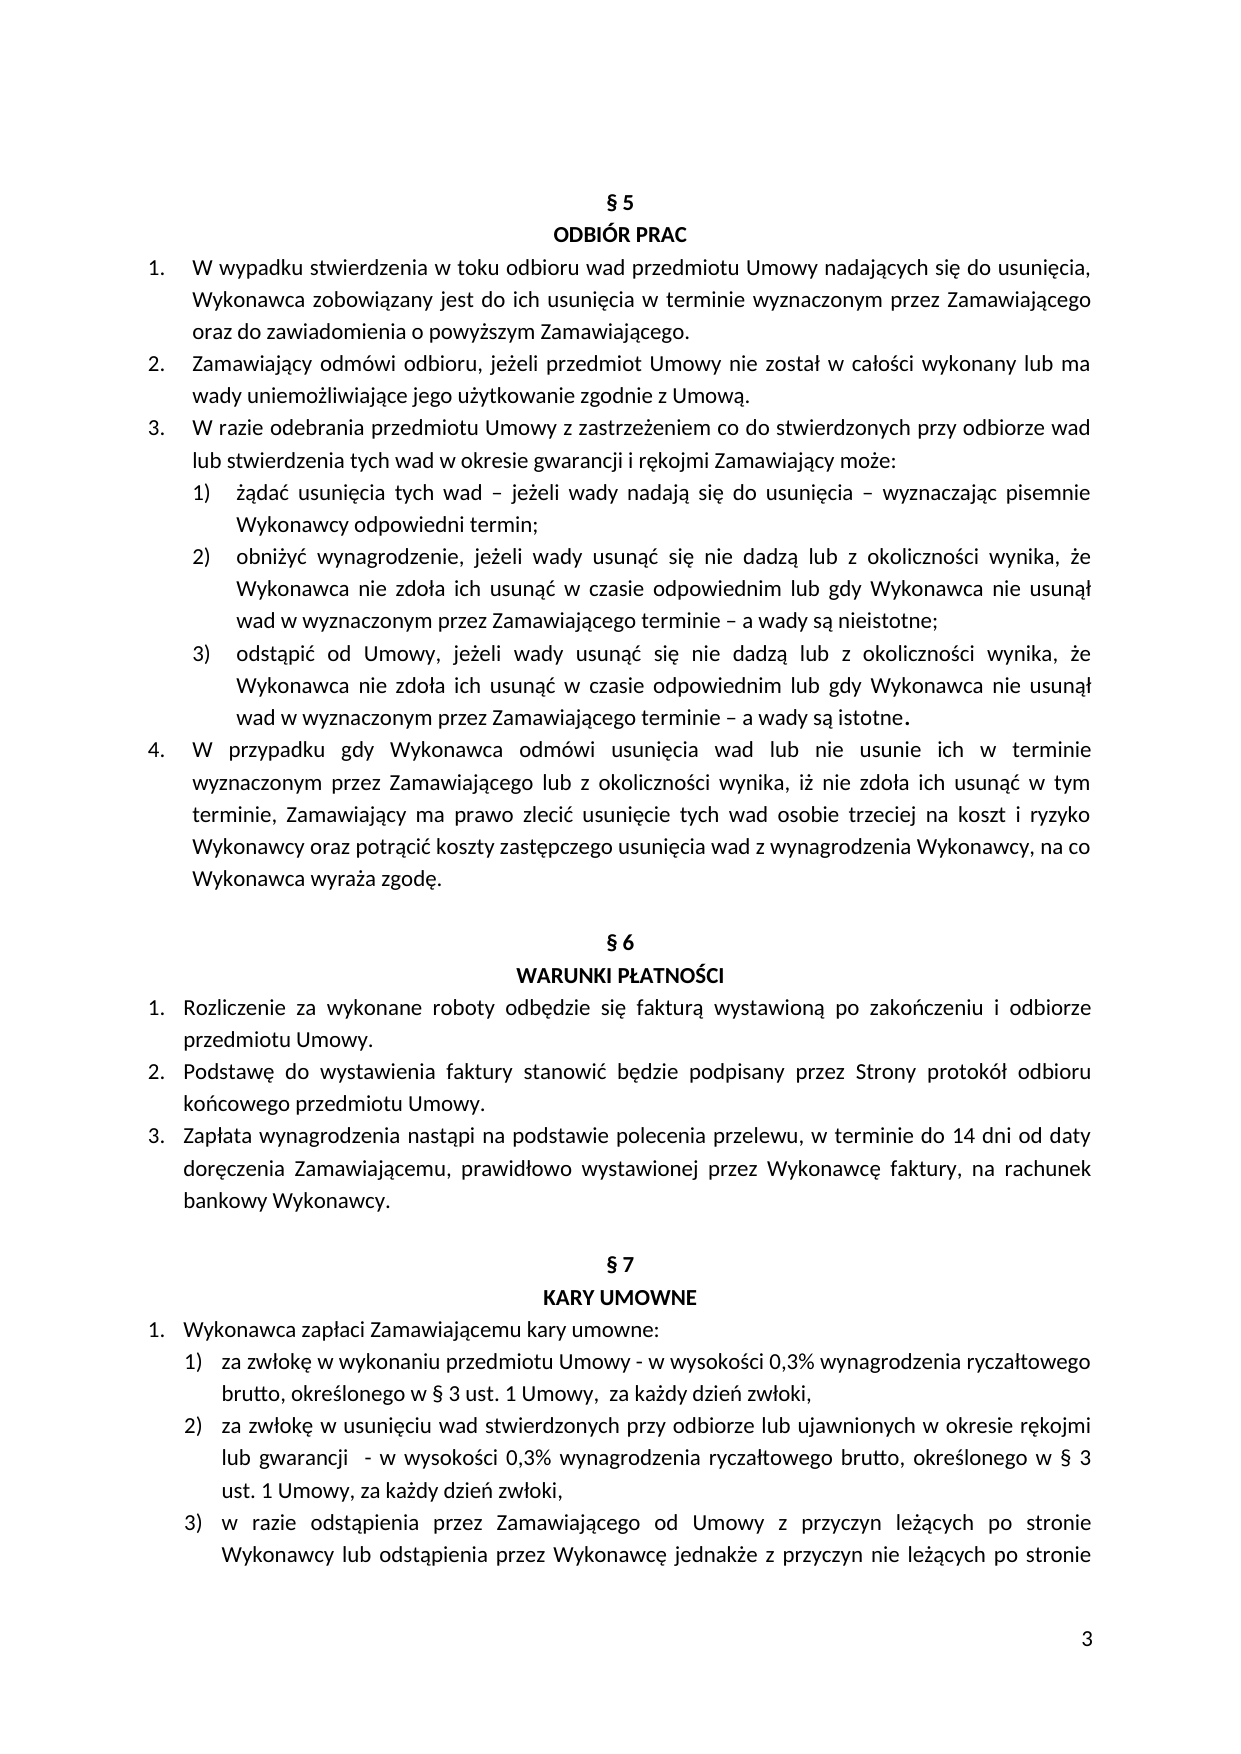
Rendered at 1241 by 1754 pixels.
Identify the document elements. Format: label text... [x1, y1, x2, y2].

text § 6 [148, 928, 1093, 957]
list W wypadku stwierdzenia w toku odbioru wad przedmiotu Umowy nadających się do usunięcia, Wykonawca zobowiązany jest do ich usunięcia w terminie wyznaczonym przez Zamawiającego oraz do zawiadomienia o powyższym Zamawiającego. [148, 253, 1093, 345]
list W przypadku gdy Wykonawca odmówi usunięcia wad lub nie usunie ich w terminie wyznaczonym przez Zamawiającego lub z okoliczności wynika, iż nie zdoła ich usunąć w tym terminie, Zamawiający ma prawo zlecić usunięcie tych wad osobie trzeciej na koszt i ryzyko Wykonawcy oraz potrącić koszty zastępczego usunięcia wad z wynagrodzenia Wykonawcy, na co Wykonawca wyraża zgodę. [148, 735, 1093, 892]
list odstąpić od Umowy, jeżeli wady usunąć się nie dadzą lub z okoliczności wynika, że Wykonawca nie zdoła ich usunąć w czasie odpowiednim lub gdy Wykonawca nie usunął wad w wyznaczonym przez Zamawiającego terminie – a wady są istotne. [192, 639, 1093, 731]
text ODBIÓR PRAC [148, 220, 1093, 248]
list Podstawę do wystawienia faktury stanowić będzie podpisany przez Strony protokół odbioru końcowego przedmiotu Umowy. [148, 1057, 1093, 1117]
list za zwłokę w wykonaniu przedmiotu Umowy - w wysokości 0,3% wynagrodzenia ryczałtowego brutto, określonego w § 3 ust. 1 Umowy, za każdy dzień zwłoki, [184, 1347, 1093, 1407]
list Zamawiający odmówi odbioru, jeżeli przedmiot Umowy nie został w całości wykonany lub ma wady uniemożliwiające jego użytkowanie zgodnie z Umową. [148, 349, 1093, 409]
list Zapłata wynagrodzenia nastąpi na podstawie polecenia przelewu, w terminie do 14 dni od daty doręczenia Zamawiającemu, prawidłowo wystawionej przez Wykonawcę faktury, na rachunek bankowy Wykonawcy. [148, 1122, 1093, 1214]
text § 7 [148, 1250, 1093, 1278]
list W razie odebrania przedmiotu Umowy z zastrzeżeniem co do stwierdzonych przy odbiorze wad lub stwierdzenia tych wad w okresie gwarancji i rękojmi Zamawiający może: [148, 413, 1093, 474]
list Rozliczenie za wykonane roboty odbędzie się fakturą wystawioną po zakończeniu i odbiorze przedmiotu Umowy. [148, 993, 1093, 1053]
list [184, 1508, 1093, 1568]
list żądać usunięcia tych wad – jeżeli wady nadają się do usunięcia – wyznaczając pisemnie Wykonawcy odpowiedni termin; [192, 478, 1093, 538]
text § 5 [148, 188, 1093, 216]
list za zwłokę w usunięciu wad stwierdzonych przy odbiorze lub ujawnionych w okresie rękojmi lub gwarancji - w wysokości 0,3% wynagrodzenia ryczałtowego brutto, określonego w § 3 ust. 1 Umowy, za każdy dzień zwłoki, [184, 1411, 1093, 1504]
list Wykonawca zapłaci Zamawiającemu kary umowne: [148, 1315, 1093, 1343]
list obniżyć wynagrodzenie, jeżeli wady usunąć się nie dadzą lub z okoliczności wynika, że Wykonawca nie zdoła ich usunąć w czasie odpowiednim lub gdy Wykonawca nie usunął wad w wyznaczonym przez Zamawiającego terminie – a wady są nieistotne; [192, 542, 1093, 635]
text KARY UMOWNE [148, 1283, 1093, 1311]
text WARUNKI PŁATNOŚCI [148, 961, 1093, 989]
